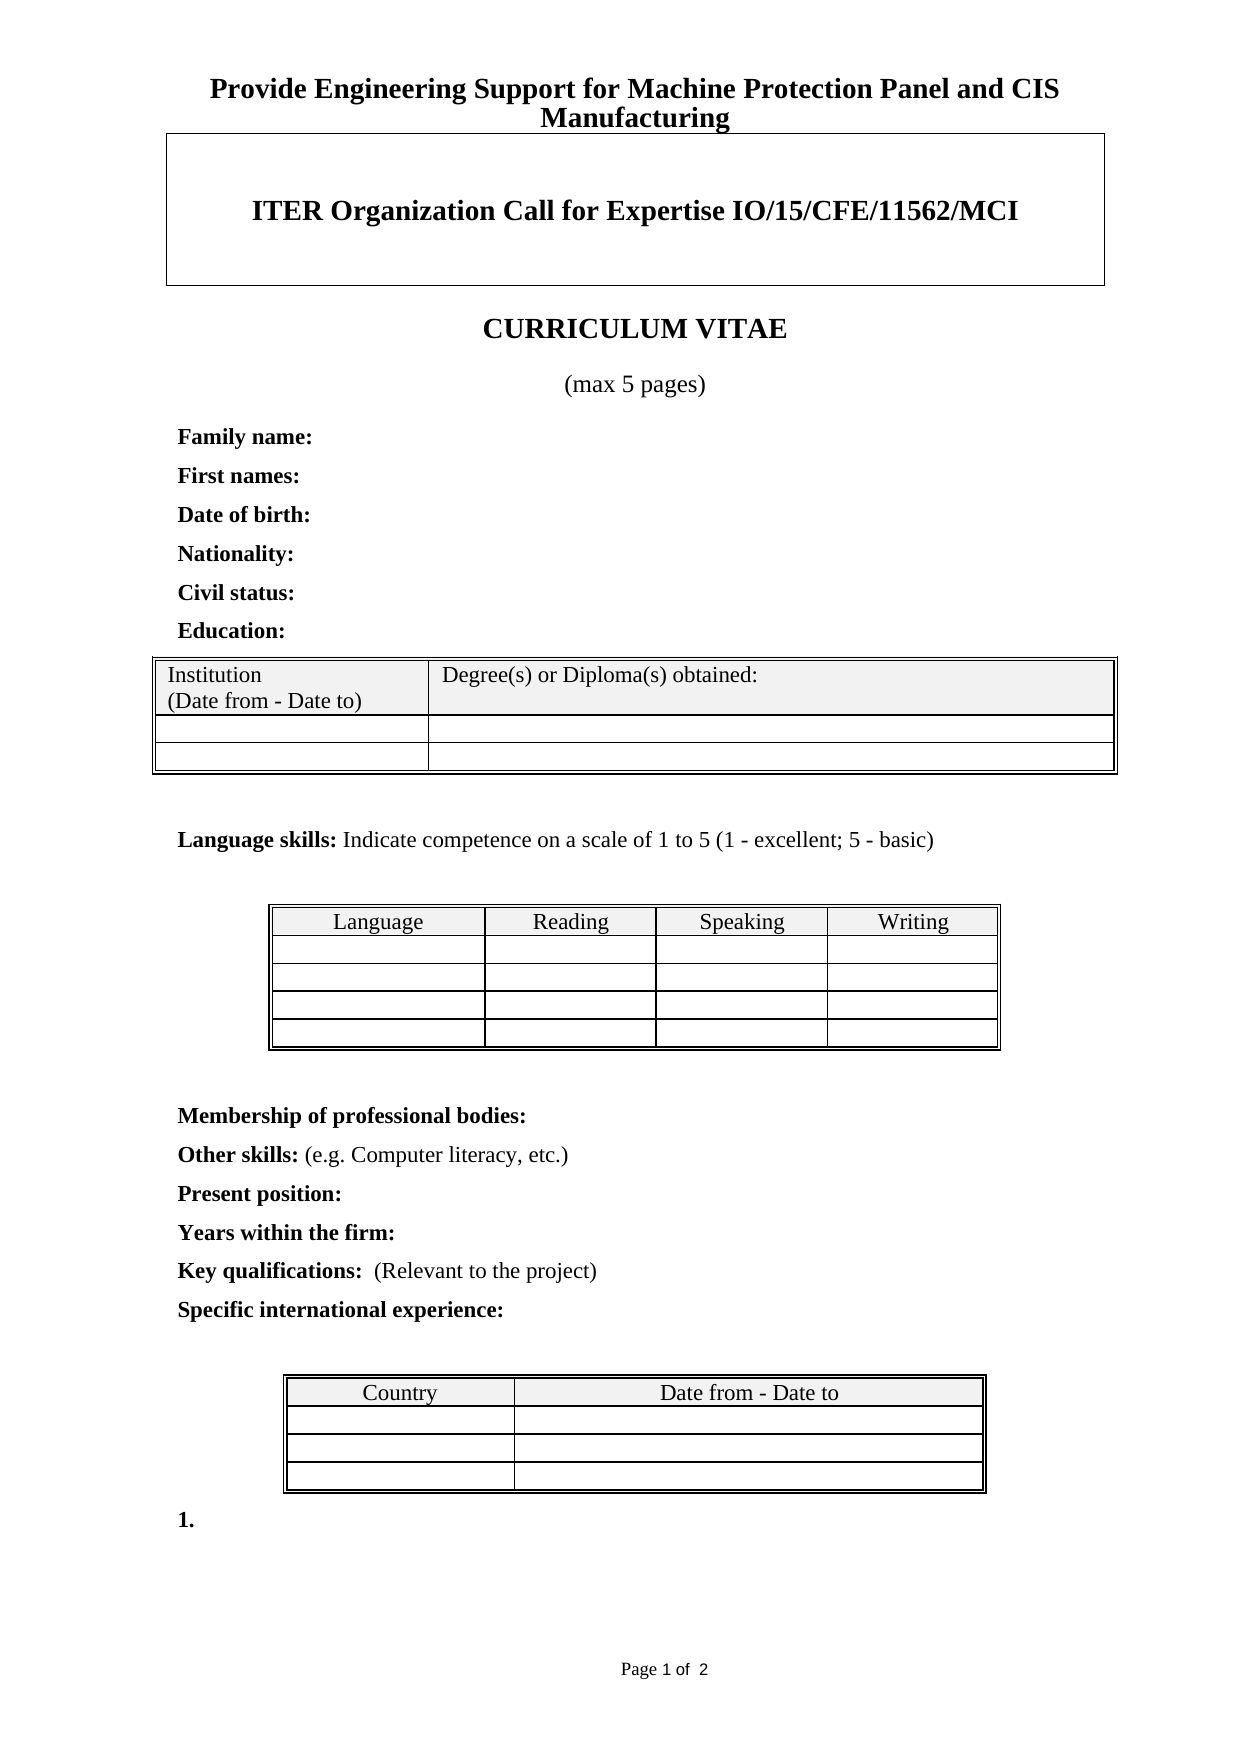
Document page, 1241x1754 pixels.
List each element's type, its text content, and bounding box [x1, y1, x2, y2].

table_cell [828, 964, 997, 990]
table_cell [515, 1463, 982, 1489]
table_header Country [288, 1379, 514, 1405]
table_cell [429, 716, 1113, 742]
table_header Writing [828, 908, 997, 934]
table_cell [288, 1407, 514, 1433]
table_cell [486, 992, 655, 1018]
table_cell [657, 964, 827, 990]
text Education: [177, 618, 1092, 644]
text Years within the firm: [177, 1219, 1092, 1245]
table_cell [288, 1435, 514, 1461]
table_header ITER Organization Call for Expertise IO/15/CFE/11562/MCI [167, 134, 1104, 285]
text (max 5 pages) [177, 369, 1092, 398]
table_cell [828, 936, 997, 962]
table_header Date from - Date to [515, 1379, 982, 1405]
table_cell [486, 1020, 655, 1046]
text Key qualifications: (Relevant to the project) [177, 1258, 1092, 1284]
table_cell [657, 992, 827, 1018]
text Civil status: [177, 579, 1092, 605]
table_cell [657, 1020, 827, 1046]
table_header Institution (Date from - Date to) [156, 661, 428, 714]
table_header Speaking [657, 908, 827, 934]
text Language skills: Indicate competence on a scale of 1 to 5 (1 - excellent; 5 - basic) [177, 826, 1092, 852]
table_cell [515, 1435, 982, 1461]
text Date of birth: [177, 501, 1092, 527]
table_cell [273, 992, 484, 1018]
table_cell [273, 964, 484, 990]
text Specific international experience: [177, 1296, 1092, 1323]
table_header Degree(s) or Diploma(s) obtained: [429, 661, 1113, 714]
table_cell [429, 743, 1113, 770]
table_cell [156, 743, 428, 770]
table_cell [273, 1020, 484, 1046]
text Other skills: (e.g. Computer literacy, etc.) [177, 1141, 1092, 1167]
text Membership of professional bodies: [177, 1102, 1092, 1128]
table_cell [486, 964, 655, 990]
table_cell [156, 716, 428, 742]
table_cell [288, 1463, 514, 1489]
text Family name: [177, 423, 1092, 450]
table_cell [828, 992, 997, 1018]
text First names: [177, 462, 1092, 488]
table_header [486, 908, 655, 934]
table_header Language [273, 908, 484, 934]
text Present position: [177, 1180, 1092, 1206]
table_cell [828, 1020, 997, 1046]
table_cell [273, 936, 484, 962]
table_cell [486, 936, 655, 962]
table_cell [657, 936, 827, 962]
text Nationality: [177, 540, 1092, 566]
table_cell [515, 1407, 982, 1433]
title Curriculum vitae [177, 311, 1092, 344]
